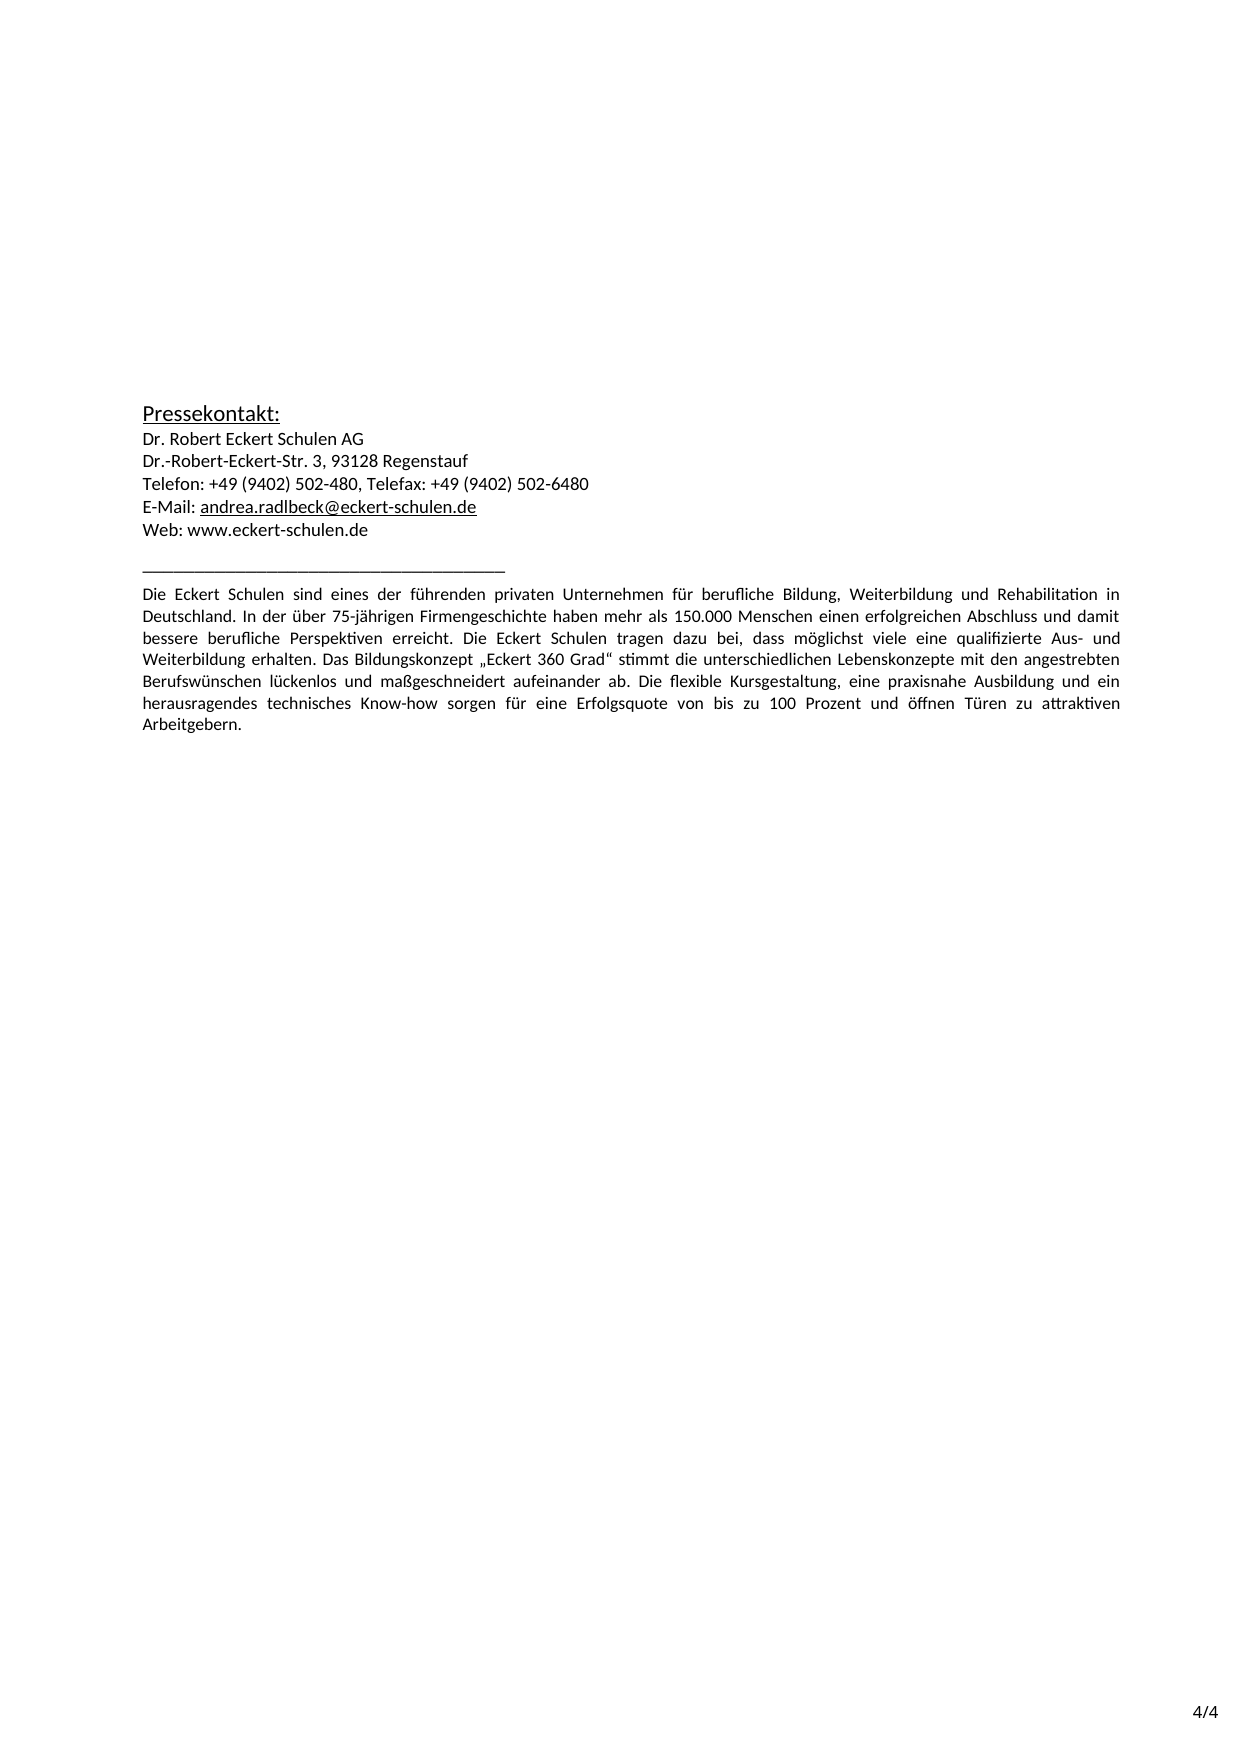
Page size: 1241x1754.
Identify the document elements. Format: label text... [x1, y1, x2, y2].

text Telefon: +49 (9402) 502-480, Telefax: +49 (9402) 502-6480 [142, 473, 1119, 496]
text Die Eckert Schulen sind eines der führenden privaten Unternehmen für berufliche Bildung, Weiterbildung und Rehabilitation in Deutschland. In der über 75-jährigen Firmengeschichte haben mehr als 150.000 Menschen einen erfolgreichen Abschluss und damit bessere berufliche Perspektiven erreicht. Die Eckert Schulen tragen dazu bei, dass möglichst viele eine qualifizierte Aus- und Weiterbildung erhalten. Das Bildungskonzept „Eckert 360 Grad“ stimmt die unterschiedlichen Lebenskonzepte mit den angestrebten Berufswünschen lückenlos und maßgeschneidert aufeinander ab. Die flexible Kursgestaltung, eine praxisnahe Ausbildung und ein herausragendes technisches Know-how sorgen für eine Erfolgsquote von bis zu 100 Prozent und öffnen Türen zu attraktiven Arbeitgebern. [142, 583, 1122, 735]
text Dr.-Robert-Eckert-Str. 3, 93128 Regenstauf [142, 450, 1119, 473]
text E-Mail: andrea.radlbeck@eckert-schulen.de [142, 496, 1119, 518]
text ___________________________________ [142, 550, 1077, 575]
text Dr. Robert Eckert Schulen AG [142, 427, 1119, 450]
text Web: www.eckert-schulen.de [142, 518, 1119, 541]
text Pressekontakt: [142, 399, 1122, 427]
